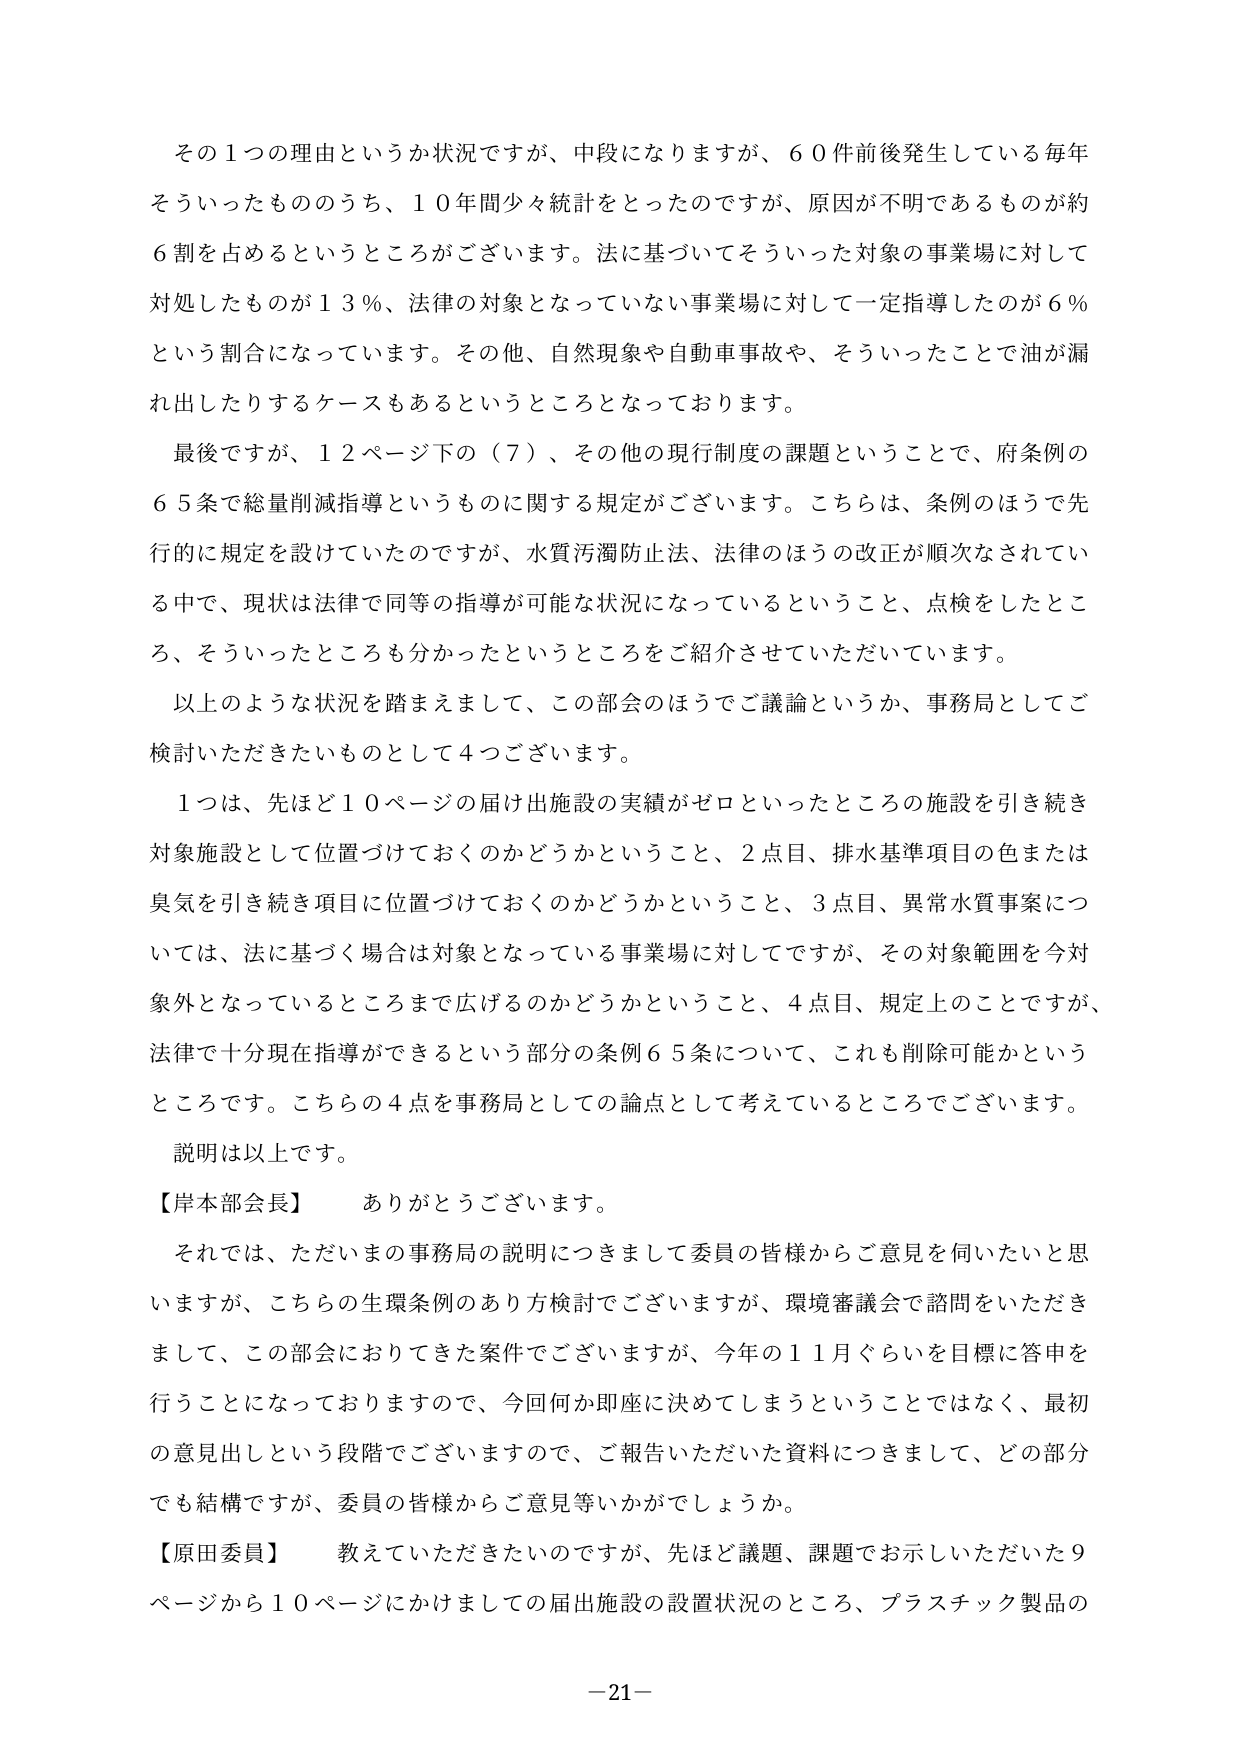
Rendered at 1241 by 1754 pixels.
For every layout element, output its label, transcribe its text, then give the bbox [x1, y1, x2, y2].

text １つは、先ほど１０ページの届け出施設の実績がゼロといったところの施設を引き続き対象施設として位置づけておくのかどうかということ、２点目、排水基準項目の色または臭気を引き続き項目に位置づけておくのかどうかということ、３点目、異常水質事案については、法に基づく場合は対象となっている事業場に対してですが、その対象範囲を今対象外となっているところまで広げるのかどうかということ、４点目、規定上のことですが、法律で十分現在指導ができるという部分の条例６５条について、これも削除可能かというところです。こちらの４点を事務局としての論点として考えているところでございます。 [149, 777, 1091, 1127]
text 【岸本部会長】 ありがとうございます。 [149, 1177, 1091, 1227]
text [149, 1527, 1091, 1627]
text 説明は以上です。 [149, 1127, 1091, 1177]
text その１つの理由というか状況ですが、中段になりますが、６０件前後発生している毎年そういったもののうち、１０年間少々統計をとったのですが、原因が不明であるものが約６割を占めるというところがございます。法に基づいてそういった対象の事業場に対して対処したものが１３％、法律の対象となっていない事業場に対して一定指導したのが６％という割合になっています。その他、自然現象や自動車事故や、そういったことで油が漏れ出したりするケースもあるというところとなっております。 [149, 127, 1091, 427]
text それでは、ただいまの事務局の説明につきまして委員の皆様からご意見を伺いたいと思いますが、こちらの生環条例のあり方検討でございますが、環境審議会で諮問をいただきまして、この部会におりてきた案件でございますが、今年の１１月ぐらいを目標に答申を行うことになっておりますので、今回何か即座に決めてしまうということではなく、最初の意見出しという段階でございますので、ご報告いただいた資料につきまして、どの部分でも結構ですが、委員の皆様からご意見等いかがでしょうか。 [149, 1227, 1091, 1527]
text 最後ですが、１２ページ下の（７）、その他の現行制度の課題ということで、府条例の６５条で総量削減指導というものに関する規定がございます。こちらは、条例のほうで先行的に規定を設けていたのですが、水質汚濁防止法、法律のほうの改正が順次なされている中で、現状は法律で同等の指導が可能な状況になっているということ、点検をしたところ、そういったところも分かったというところをご紹介させていただいています。 [149, 427, 1091, 677]
text 以上のような状況を踏まえまして、この部会のほうでご議論というか、事務局としてご検討いただきたいものとして４つございます。 [149, 677, 1091, 777]
